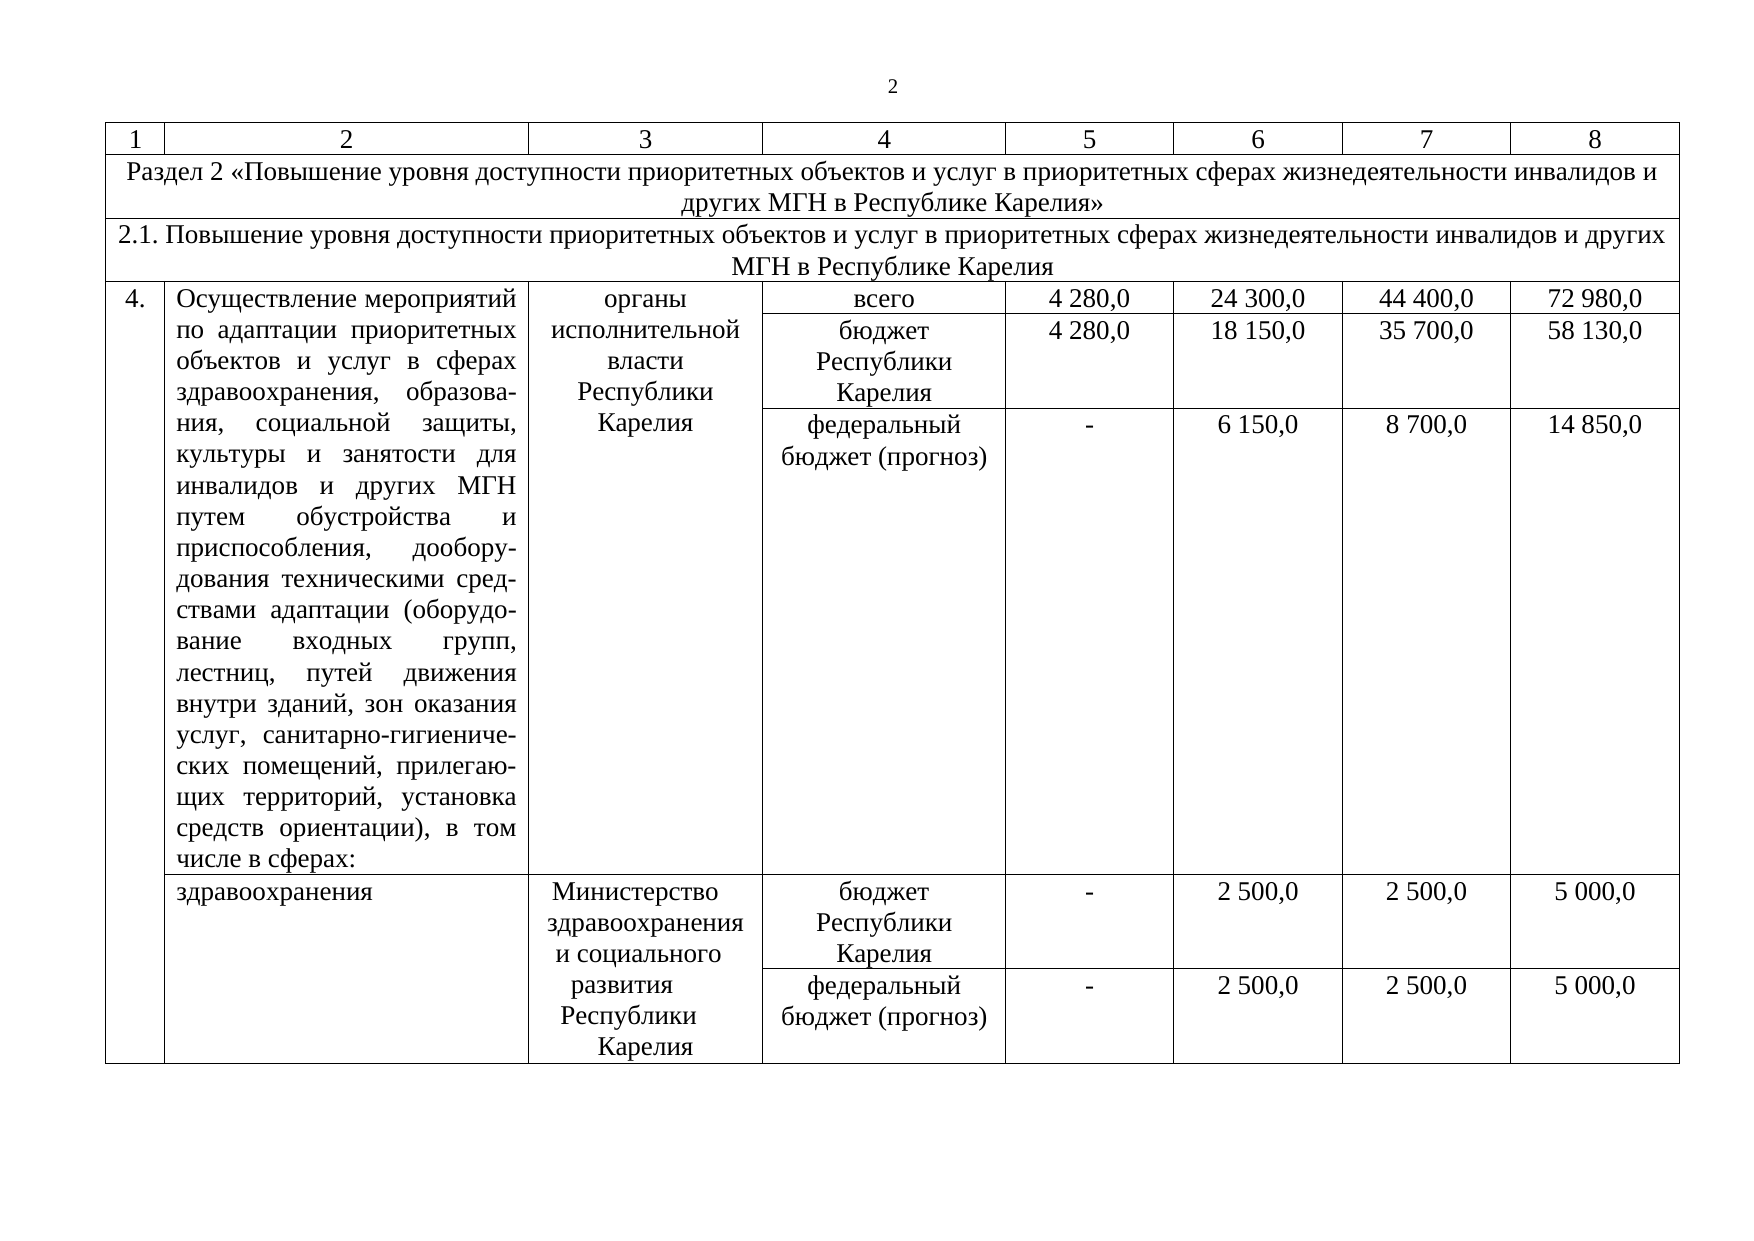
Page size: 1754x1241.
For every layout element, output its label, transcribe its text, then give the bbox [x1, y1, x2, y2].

table_cell бюджет Республики Карелия [763, 875, 1005, 968]
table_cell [529, 875, 762, 1063]
table_header 3 [529, 123, 762, 154]
table_cell 14 850,0 [1511, 409, 1679, 874]
table_cell 18 150,0 [1174, 314, 1342, 407]
table_cell 2 500,0 [1343, 875, 1510, 968]
table_cell 4 280,0 [1006, 282, 1173, 313]
table_cell органы исполнительной власти Республики Карелия [529, 282, 762, 874]
table_cell 72 980,0 [1511, 282, 1679, 313]
table_header 8 [1511, 123, 1679, 154]
table_cell здравоохранения [165, 875, 528, 1063]
table_header 4 [763, 123, 1005, 154]
table_cell 2 500,0 [1343, 969, 1510, 1063]
table_cell 4 280,0 [1006, 314, 1173, 407]
table_cell Осуществление мероприятий по адаптации приоритетных объектов и услуг в сферах здравоохранения, образова-ния, социальной защиты, культуры и занятости для инвалидов и других МГН путем обустройства и приспособления, дообору-дования техническими сред-ствами адаптации (оборудо-вание входных групп, лестниц, путей движения внутри зданий, зон оказания услуг, санитарно-гигиениче-ских помещений, прилегаю-щих территорий, установка средств ориентации), в том числе в сферах: [165, 282, 528, 874]
table_cell 58 130,0 [1511, 314, 1679, 407]
table_header 5 [1006, 123, 1173, 154]
table_cell - [1006, 969, 1173, 1063]
table_cell - [1006, 875, 1173, 968]
table_cell федеральный бюджет (прогноз) [763, 969, 1005, 1063]
table_cell 5 000,0 [1511, 969, 1679, 1063]
table_cell бюджет Республики Карелия [763, 314, 1005, 407]
table_cell всего [763, 282, 1005, 313]
table_cell 35 700,0 [1343, 314, 1510, 407]
table_cell 2 500,0 [1174, 969, 1342, 1063]
table_header 6 [1174, 123, 1342, 154]
table_cell 24 300,0 [1174, 282, 1342, 313]
table_cell - [1006, 409, 1173, 874]
table_header 2 [165, 123, 528, 154]
table_header 7 [1343, 123, 1510, 154]
table_cell 44 400,0 [1343, 282, 1510, 313]
table_cell 2 500,0 [1174, 875, 1342, 968]
table_cell федеральный бюджет (прогноз) [763, 409, 1005, 874]
table_cell 6 150,0 [1174, 409, 1342, 874]
table_cell Раздел 2 «Повышение уровня доступности приоритетных объектов и услуг в приоритетных сферах жизнедеятельности инвалидов и других МГН в Республике Карелия» [106, 155, 1679, 217]
table_cell 4. [106, 282, 164, 1063]
table_cell 5 000,0 [1511, 875, 1679, 968]
table_header 1 [106, 123, 164, 154]
table_cell 2.1. Повышение уровня доступности приоритетных объектов и услуг в приоритетных сферах жизнедеятельности инвалидов и других МГН в Республике Карелия [106, 219, 1679, 281]
table_cell 8 700,0 [1343, 409, 1510, 874]
